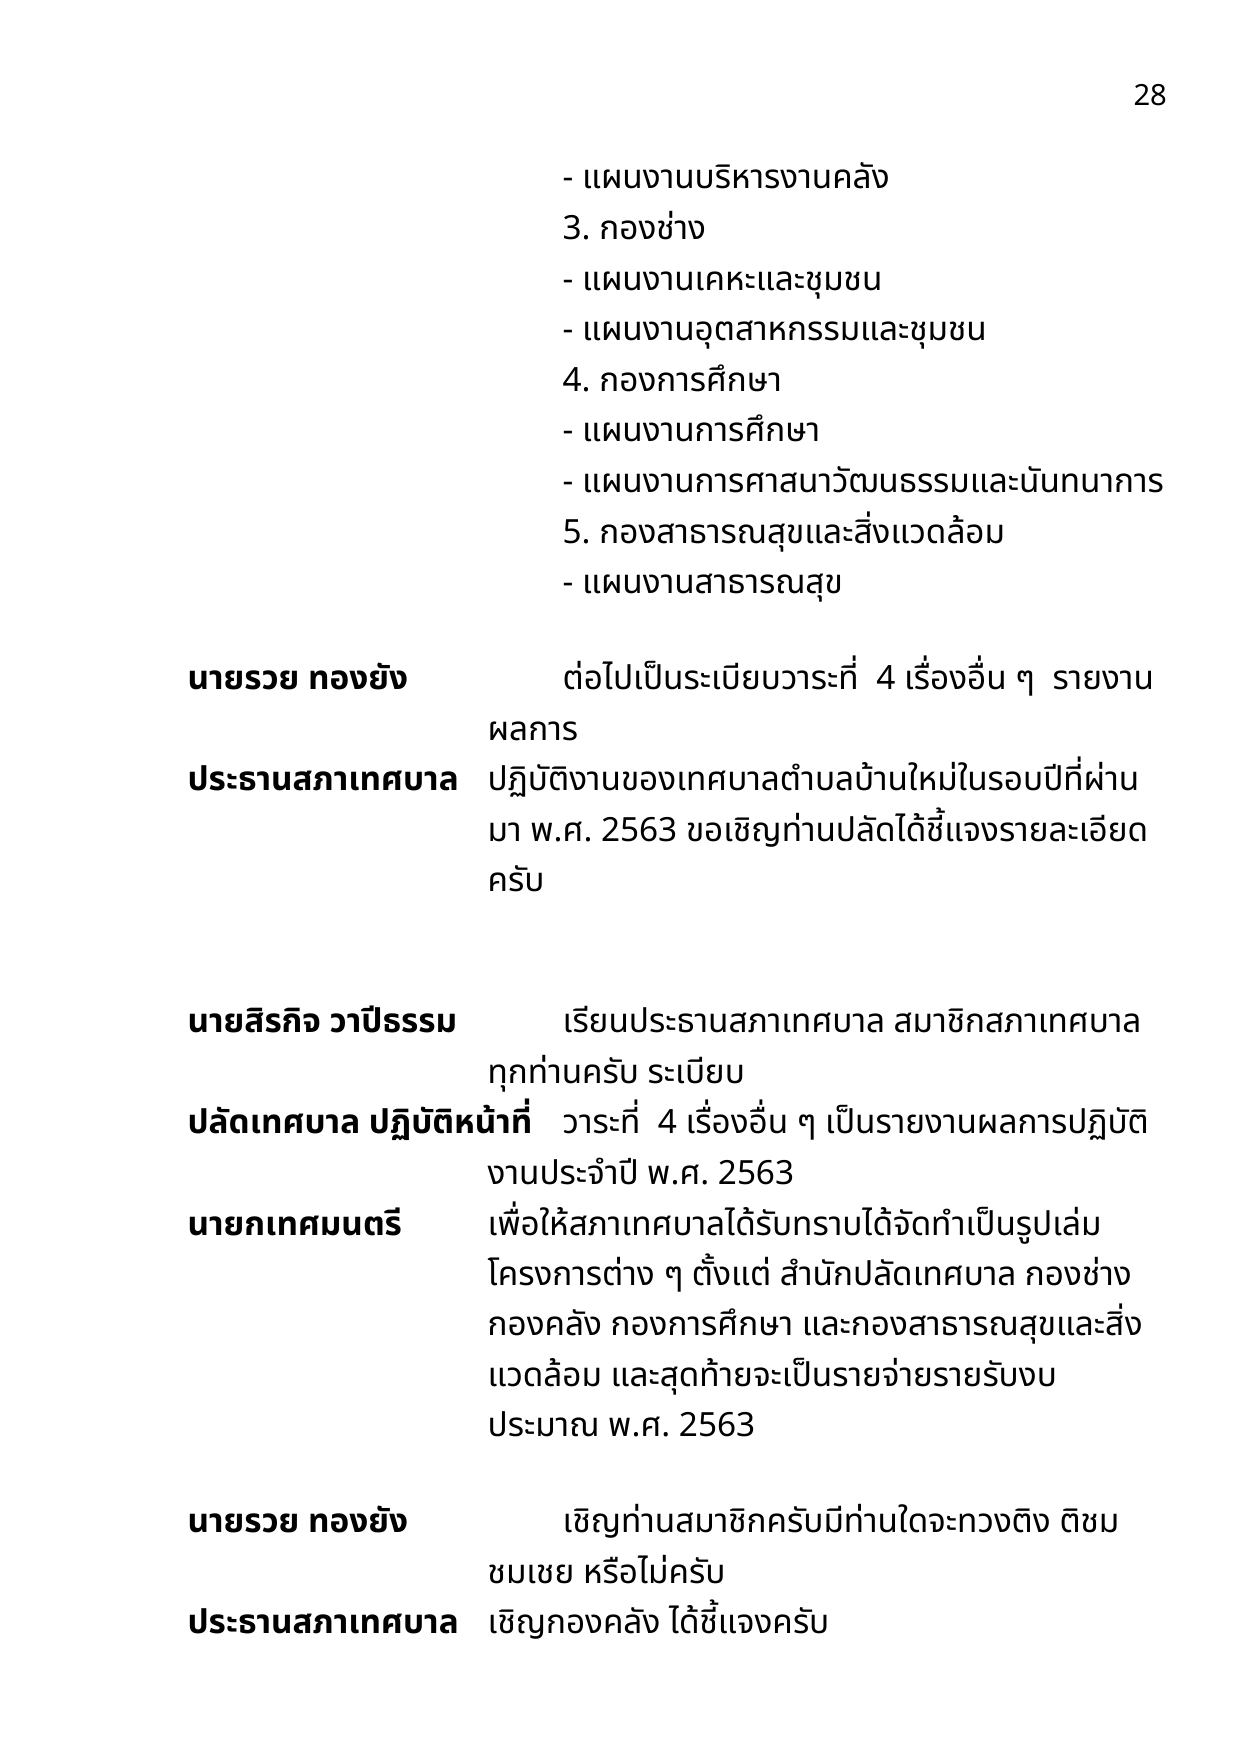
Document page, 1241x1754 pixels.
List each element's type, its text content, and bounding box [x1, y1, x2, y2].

text ประธานสภาเทศบาล เชิญกองคลัง ได้ชี้แจงครับ [187, 1598, 1167, 1648]
text - แผนงานบริหารงานคลัง [187, 153, 1167, 204]
text - แผนงานการศาสนาวัฒนธรรมและนันทนาการ [187, 457, 1167, 507]
text - แผนงานเคหะและชุมชน [187, 254, 1167, 305]
text - แผนงานอุตสาหกรรมและชุมชน [187, 305, 1167, 356]
text - แผนงานสาธารณสุข [187, 558, 1167, 609]
text - แผนงานการศึกษา [187, 406, 1167, 457]
text นายรวย ทองยัง เชิญท่านสมาชิกครับมีท่านใดจะทวงติง ติชม ชมเชย หรือไม่ครับ [187, 1497, 1167, 1598]
text นายกเทศมนตรี เพื่อให้สภาเทศบาลได้รับทราบได้จัดทำเป็นรูปเล่มโครงการต่าง ๆ ตั้งแต่ สำนักปลัดเทศบาล กองช่าง กองคลัง กองการศึกษา และกองสาธารณสุขและสิ่งแวดล้อม และสุดท้ายจะเป็นรายจ่ายรายรับงบประมาณ พ.ศ. 2563 [187, 1199, 1167, 1452]
text 3. กองช่าง [187, 204, 1167, 254]
text ประธานสภาเทศบาล ปฏิบัติงานของเทศบาลตำบลบ้านใหม่ในรอบปีที่ผ่านมา พ.ศ. 2563 ขอเชิญท่านปลัดได้ชี้แจงรายละเอียด ครับ [187, 755, 1167, 907]
text 5. กองสาธารณสุขและสิ่งแวดล้อม [187, 507, 1167, 558]
text ปลัดเทศบาล ปฏิบัติหน้าที่ วาระที่ 4 เรื่องอื่น ๆ เป็นรายงานผลการปฏิบัติงานประจำปี พ.ศ. 2563 [187, 1098, 1167, 1199]
text นายรวย ทองยัง ต่อไปเป็นระเบียบวาระที่ 4 เรื่องอื่น ๆ รายงานผลการ [187, 654, 1167, 755]
text 4. กองการศึกษา [187, 356, 1167, 406]
text นายสิรกิจ วาปีธรรม เรียนประธานสภาเทศบาล สมาชิกสภาเทศบาล ทุกท่านครับ ระเบียบ [187, 997, 1167, 1098]
